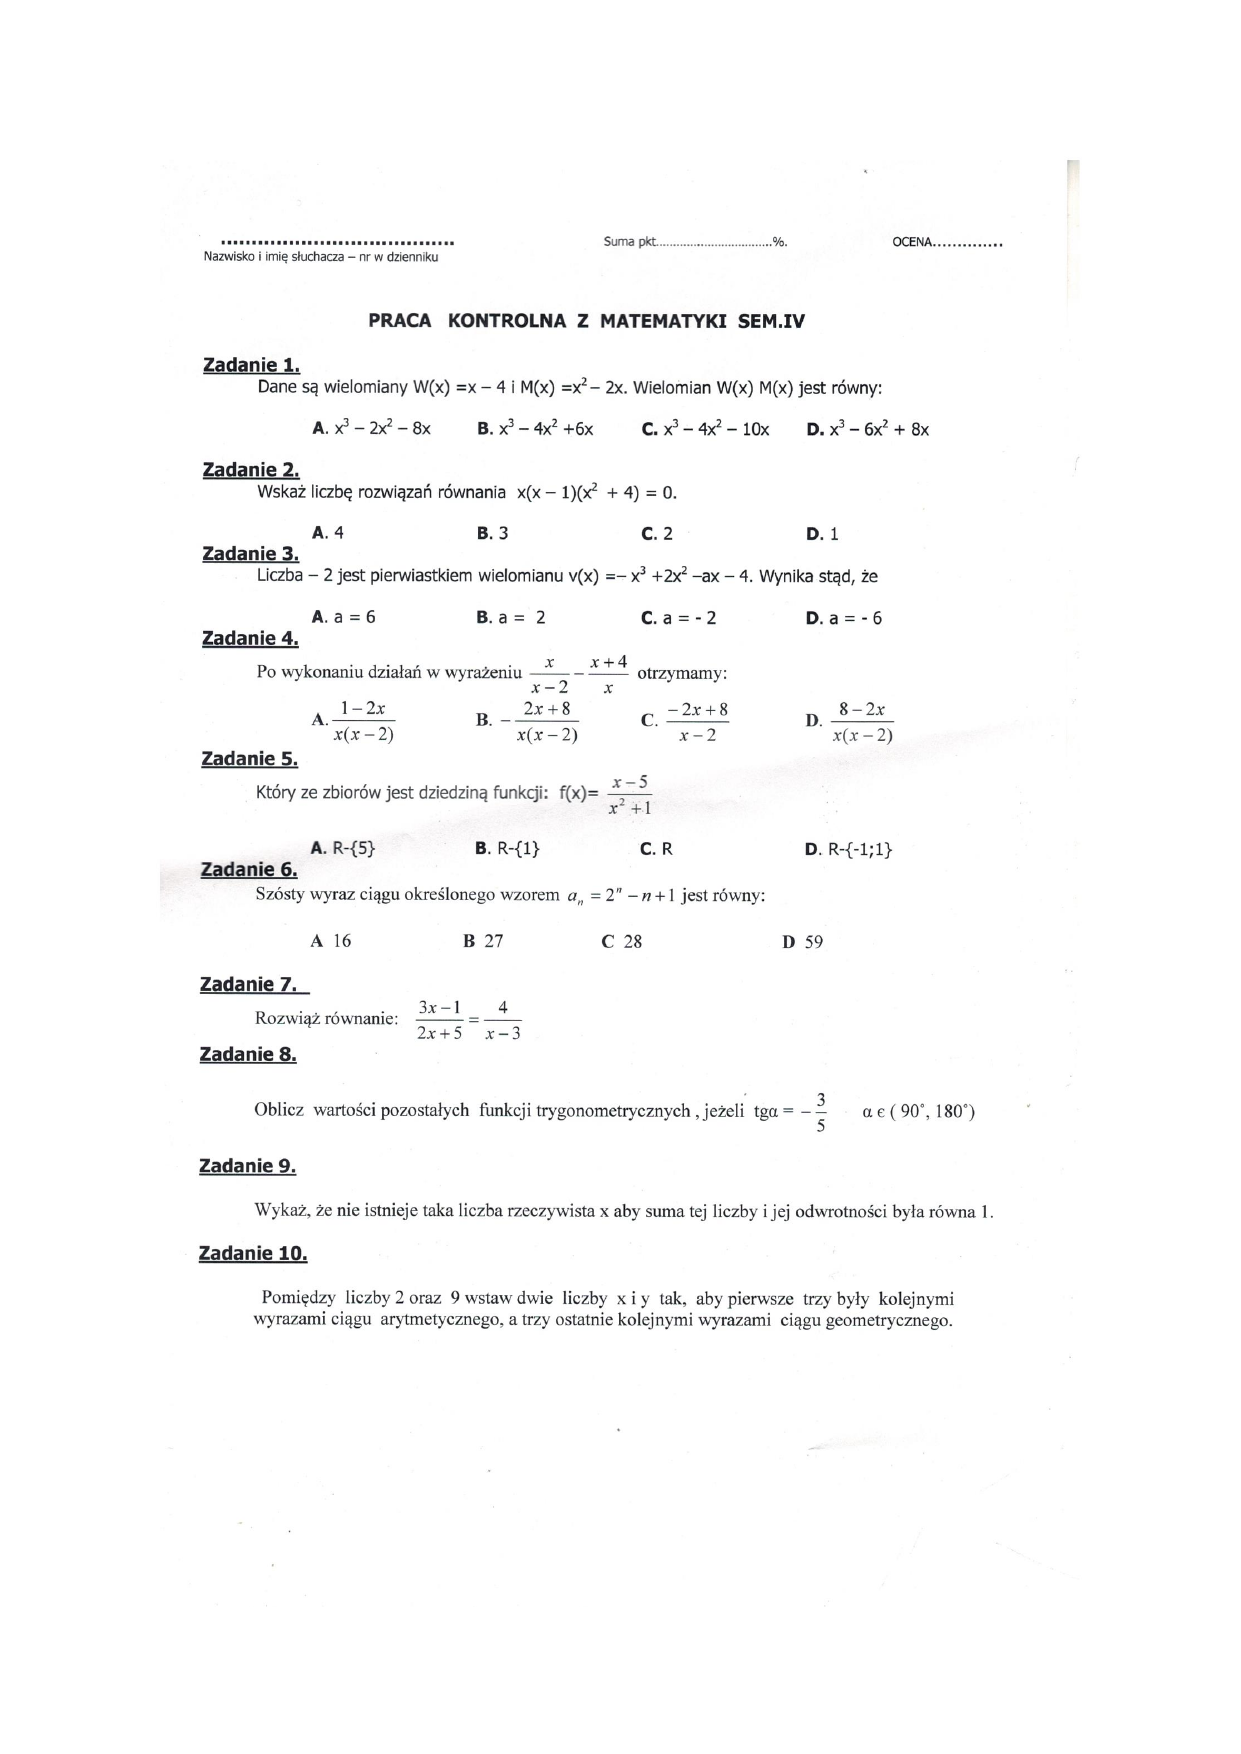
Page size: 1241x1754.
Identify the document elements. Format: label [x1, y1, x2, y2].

picture [147, 147, 1093, 1607]
